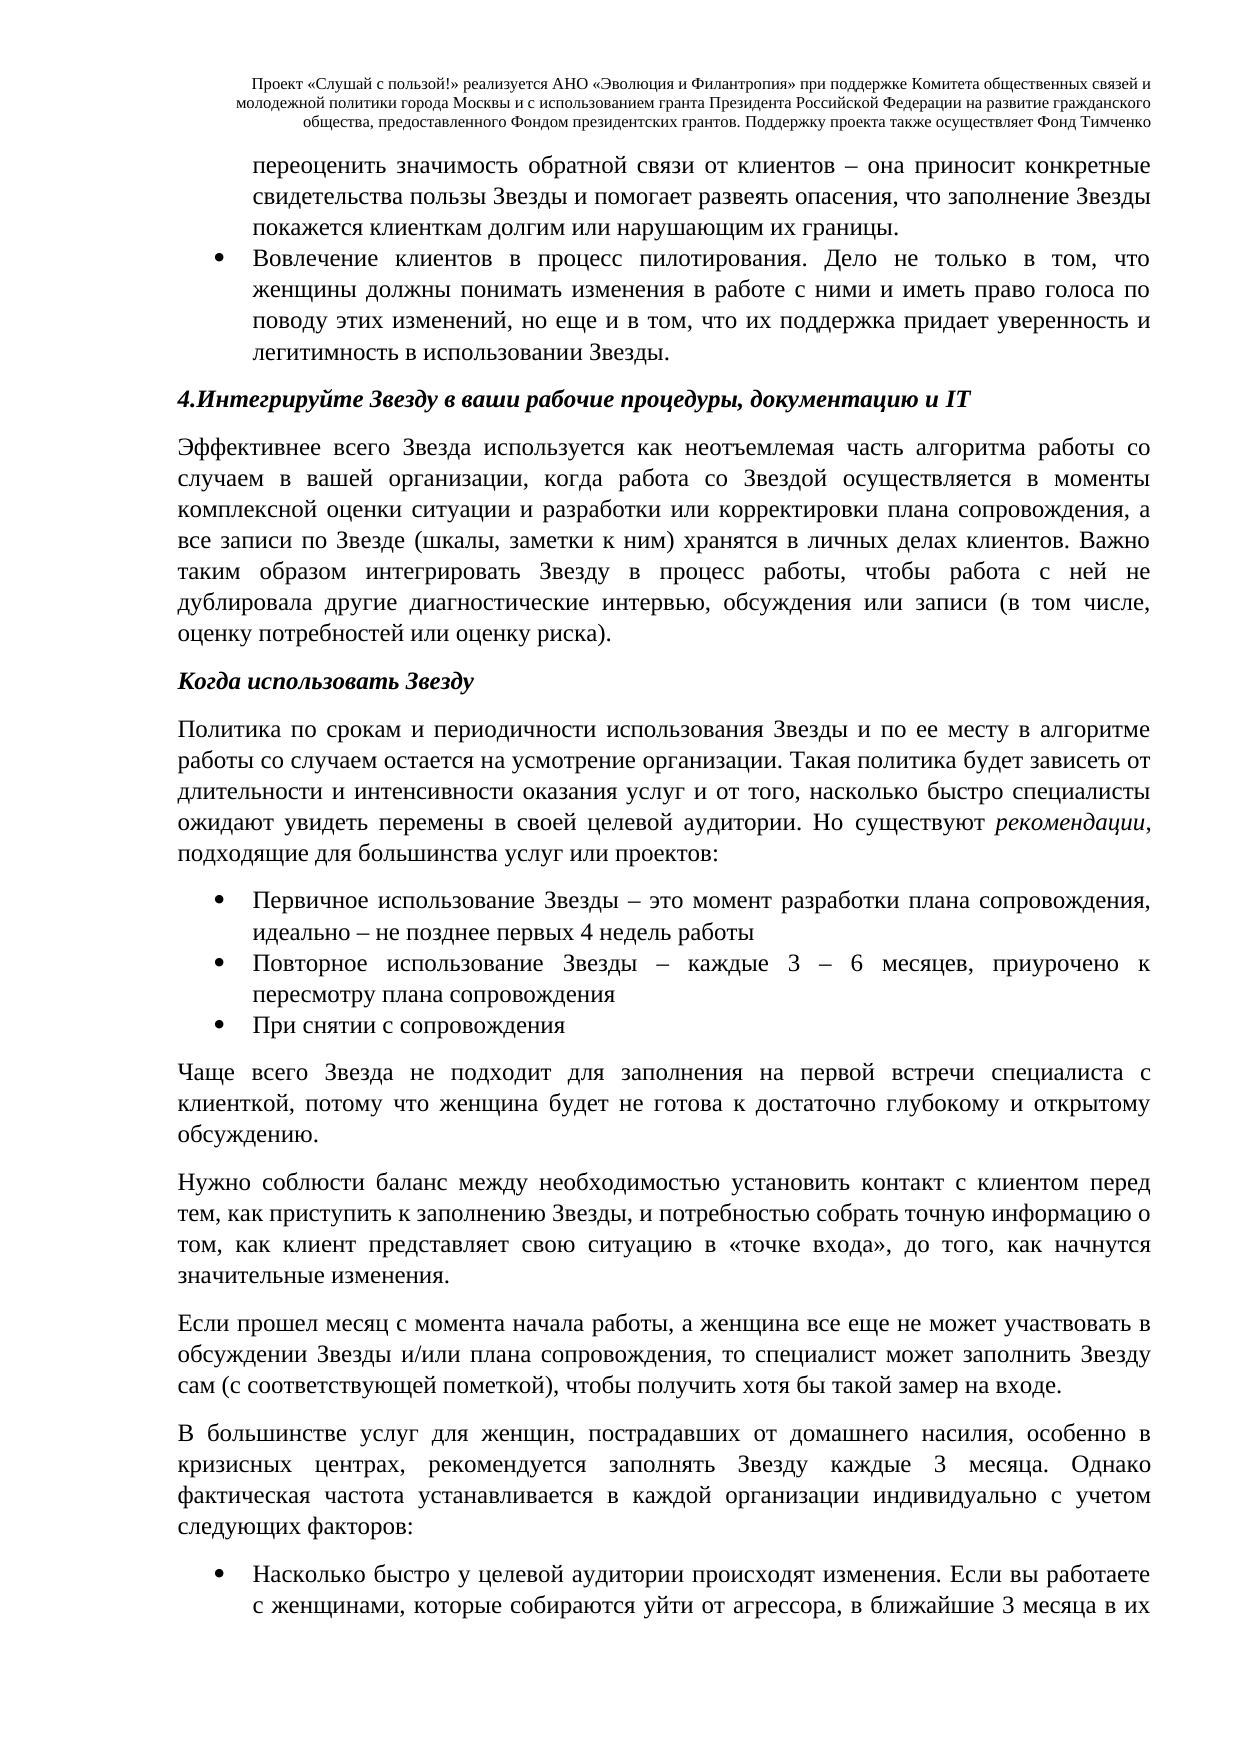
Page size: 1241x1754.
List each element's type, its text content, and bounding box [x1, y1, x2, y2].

text Политика по срокам и периодичности использования Звезды и по ее месту в алгоритме работы со случаем остается на усмотрение организации. Такая политика будет зависеть от длительности и интенсивности оказания услуг и от того, насколько быстро специалисты ожидают увидеть перемены в своей целевой аудитории. Но существуют рекомендации, подходящие для большинства услуг или проектов: [177, 714, 1152, 867]
list Первичное использование Звезды – это момент разработки плана сопровождения, идеально – не позднее первых 4 недель работы [215, 886, 1152, 945]
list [215, 1559, 1152, 1618]
text Если прошел месяц с момента начала работы, а женщина все еще не может участвовать в обсуждении Звезды и/или плана сопровождения, то специалист может заполнить Звезду сам (с соответствующей пометкой), чтобы получить хотя бы такой замер на входе. [177, 1308, 1152, 1399]
text В большинстве услуг для женщин, пострадавших от домашнего насилия, особенно в кризисных центрах, рекомендуется заполнять Звезду каждые 3 месяца. Однако фактическая частота устанавливается в каждой организации индивидуально с учетом следующих факторов: [177, 1418, 1152, 1540]
list Повторное использование Звезды – каждые 3 – 6 месяцев, приурочено к пересмотру плана сопровождения [215, 948, 1152, 1007]
text Эффективнее всего Звезда используется как неотъемлемая часть алгоритма работы со случаем в вашей организации, когда работа со Звездой осуществляется в моменты комплексной оценки ситуации и разработки или корректировки плана сопровождения, а все записи по Звезде (шкалы, заметки к ним) хранятся в личных делах клиентов. Важно таким образом интегрировать Звезду в процесс работы, чтобы работа с ней не дублировала другие диагностические интервью, обсуждения или записи (в том числе, оценку потребностей или оценку риска). [177, 432, 1152, 647]
text Когда использовать Звезду [177, 666, 1152, 695]
list Вовлечение клиентов в процесс пилотирования. Дело не только в том, что женщины должны понимать изменения в работе с ними и иметь право голоса по поводу этих изменений, но еще и в том, что их поддержка придает уверенность и легитимность в использовании Звезды. [215, 243, 1152, 365]
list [215, 150, 1152, 241]
text Чаще всего Звезда не подходит для заполнения на первой встречи специалиста с клиенткой, потому что женщина будет не готова к достаточно глубокому и открытому обсуждению. [177, 1057, 1152, 1148]
list При снятии с сопровождения [215, 1010, 1152, 1038]
text Нужно соблюсти баланс между необходимостью установить контакт с клиентом перед тем, как приступить к заполнению Звезды, и потребностью собрать точную информацию о том, как клиент представляет свою ситуацию в «точке входа», до того, как начнутся значительные изменения. [177, 1167, 1152, 1289]
text 4.Интегрируйте Звезду в ваши рабочие процедуры, документацию и IT [177, 384, 1152, 413]
